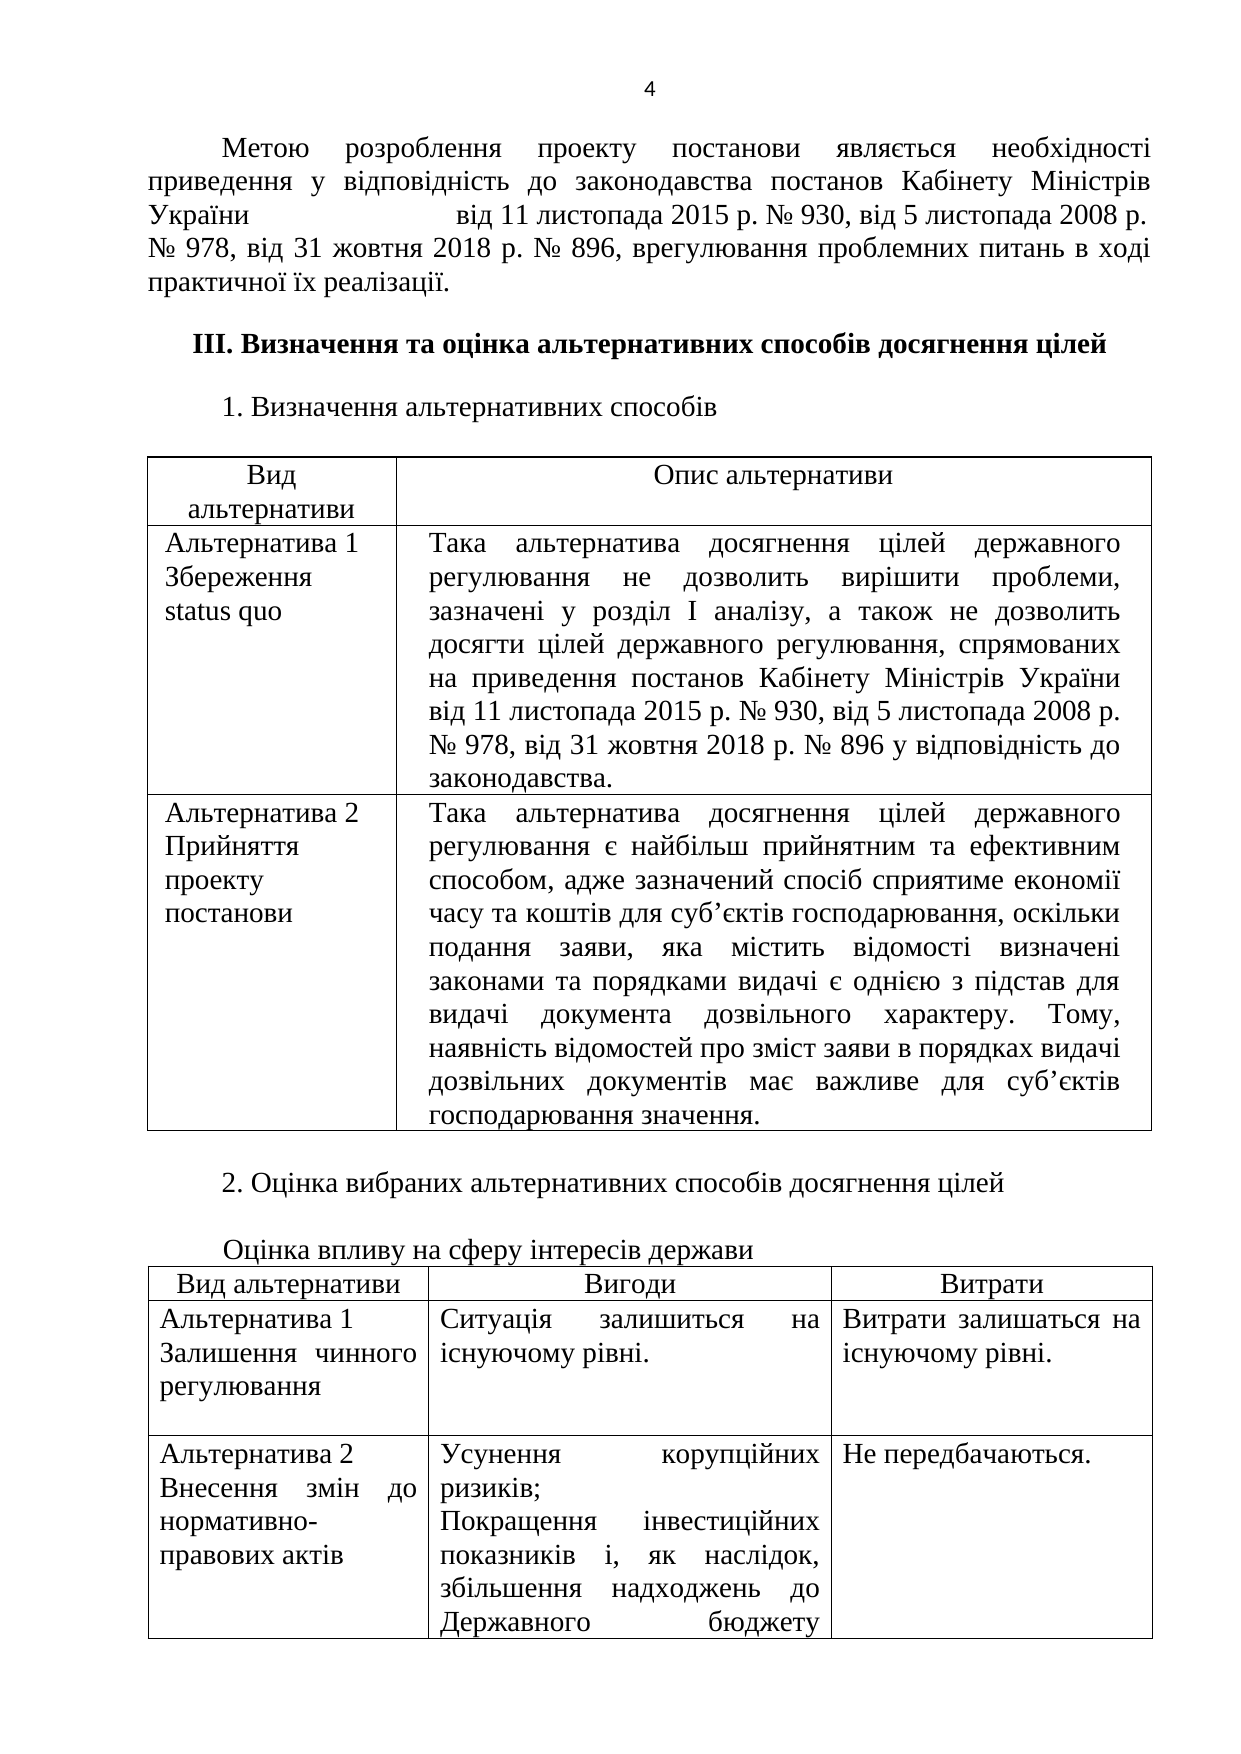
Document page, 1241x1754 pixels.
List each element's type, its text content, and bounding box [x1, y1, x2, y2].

text 1. Визначення альтернативних способів [148, 389, 1152, 423]
text Метою розроблення проекту постанови являється необхідності приведення у відповідність до законодавства постанов Кабінету Міністрів України від 11 листопада 2015 р. № 930, від 5 листопада 2008 р. № 978, від 31 жовтня 2018 р. № 896, врегулювання проблемних питань в ході практичної їх реалізації. [148, 130, 1152, 297]
table_cell Така альтернатива досягнення цілей державного регулювання не дозволить вирішити проблеми, зазначені у розділ І аналізу, а також не дозволить досягти цілей державного регулювання, спрямованих на приведення постанов Кабінету Міністрів України від 11 листопада 2015 р. № 930, від 5 листопада 2008 р. № 978, від 31 жовтня 2018 р. № 896 у відповідність до законодавства. [397, 526, 1151, 794]
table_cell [149, 1436, 428, 1638]
table_header Вид альтернативи [148, 458, 396, 524]
table_cell Усунення корупційних ризиків; Покращення інвестиційних показників і, як наслідок, збільшення надходжень до Державного бюджету України. [429, 1436, 831, 1638]
table_cell Альтернатива 1 Збереження status quo [148, 526, 396, 794]
text 2. Оцінка вибраних альтернативних способів досягнення цілей [148, 1165, 1152, 1198]
table_header Вигоди [429, 1267, 831, 1300]
text III. Визначення та оцінка альтернативних способів досягнення цілей [148, 327, 1152, 360]
table_cell Така альтернатива досягнення цілей державного регулювання є найбільш прийнятним та ефективним способом, адже зазначений спосіб сприятиме економії часу та коштів для суб’єктів господарювання, оскільки подання заяви, яка містить відомості визначені законами та порядками видачі є однією з підстав для видачі документа дозвільного характеру. Тому, наявність відомостей про зміст заяви в порядках видачі дозвільних документів має важливе для суб’єктів господарювання значення. [397, 795, 1151, 1130]
table_header Опис альтернативи [397, 458, 1151, 524]
table_cell Альтернатива 2 Прийняття проекту постанови [148, 795, 396, 1130]
table_cell Альтернатива 1 Залишення чинного регулювання [149, 1301, 428, 1435]
table_cell Не передбачаються. [832, 1436, 1152, 1638]
table_cell Ситуація залишиться на існуючому рівні. [429, 1301, 831, 1435]
table_cell Витрати залишаться на існуючому рівні. [832, 1301, 1152, 1435]
table_header Вид альтернативи [149, 1267, 428, 1300]
table_header Витрати [832, 1267, 1152, 1300]
text Оцінка впливу на сферу інтересів держави [148, 1232, 1152, 1266]
